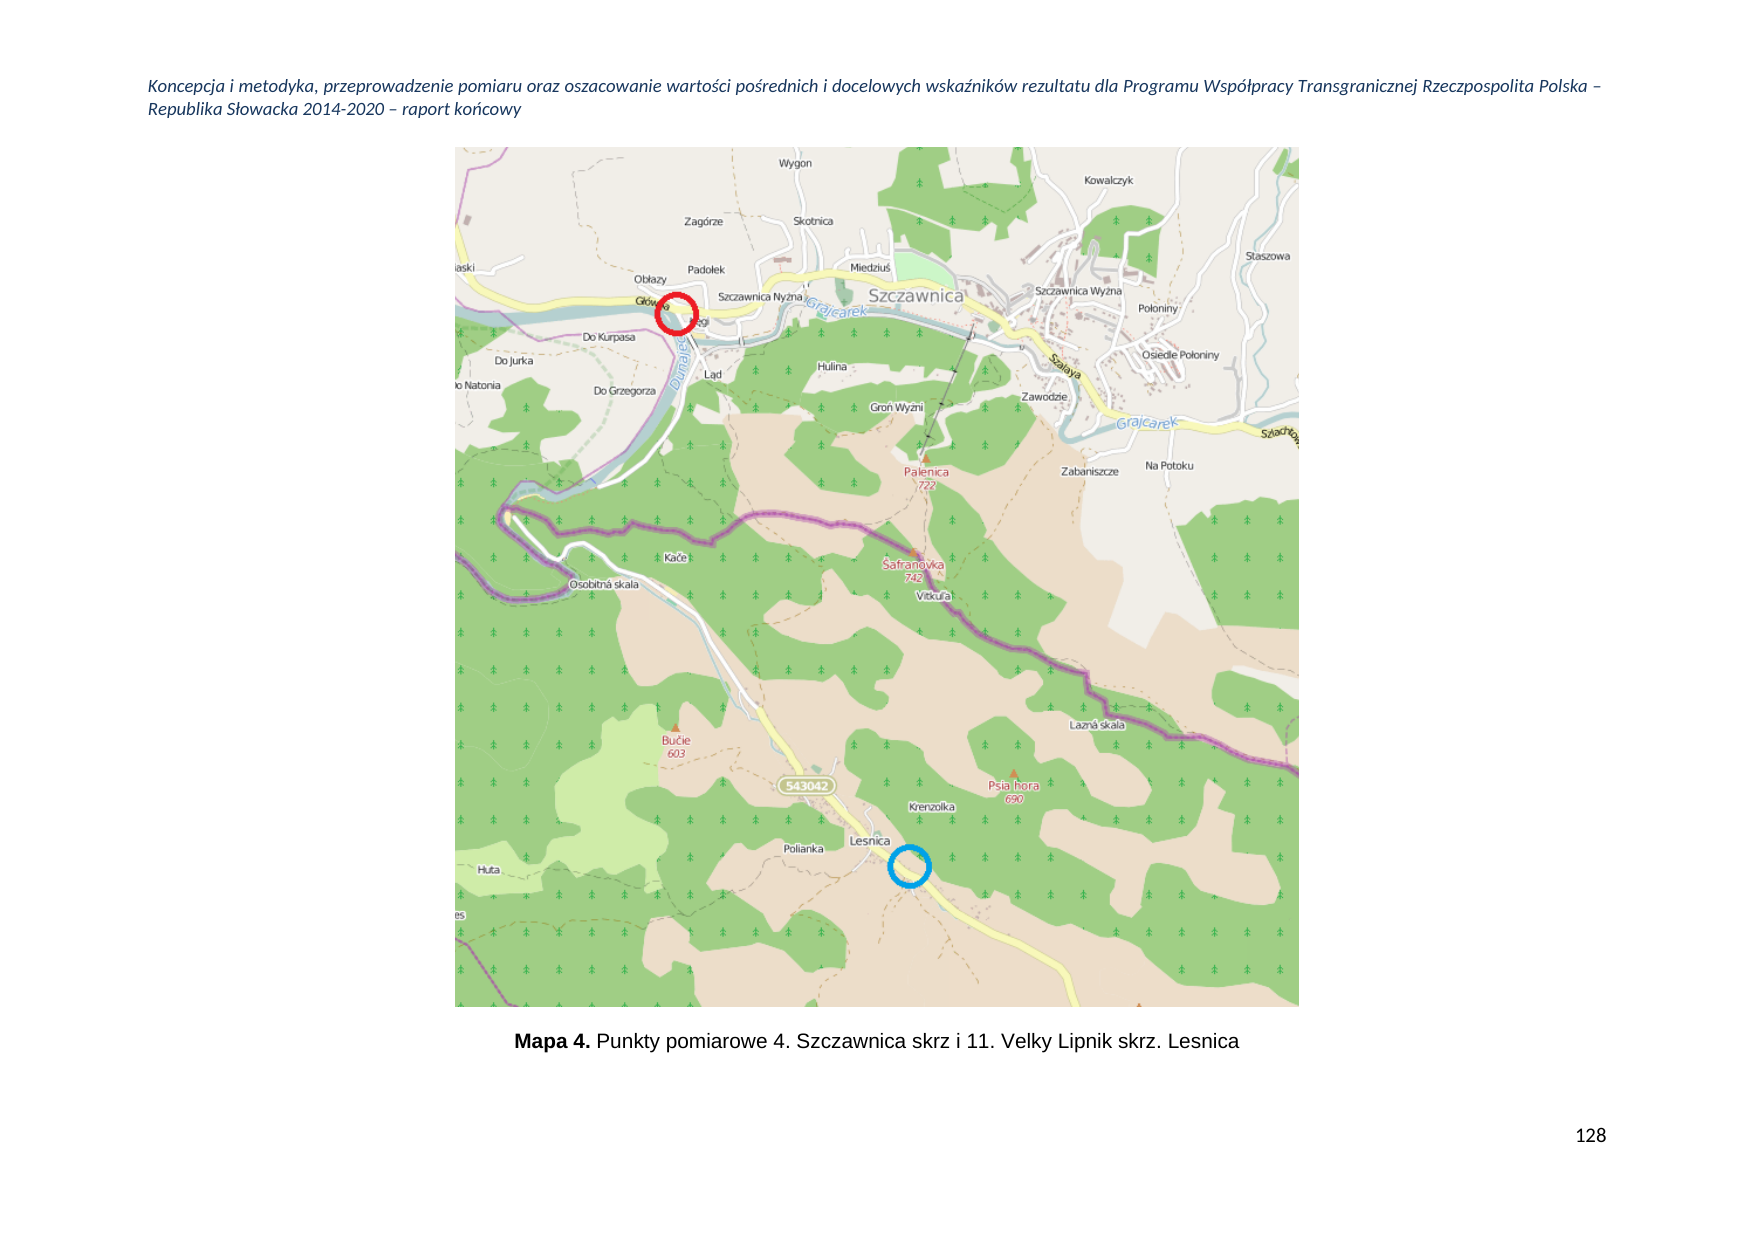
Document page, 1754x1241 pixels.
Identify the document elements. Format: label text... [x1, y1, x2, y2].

text Mapa 4. Punkty pomiarowe 4. Szczawnica skrz i 11. Velky Lipnik skrz. Lesnica [148, 1023, 1606, 1053]
picture [455, 147, 1299, 1007]
